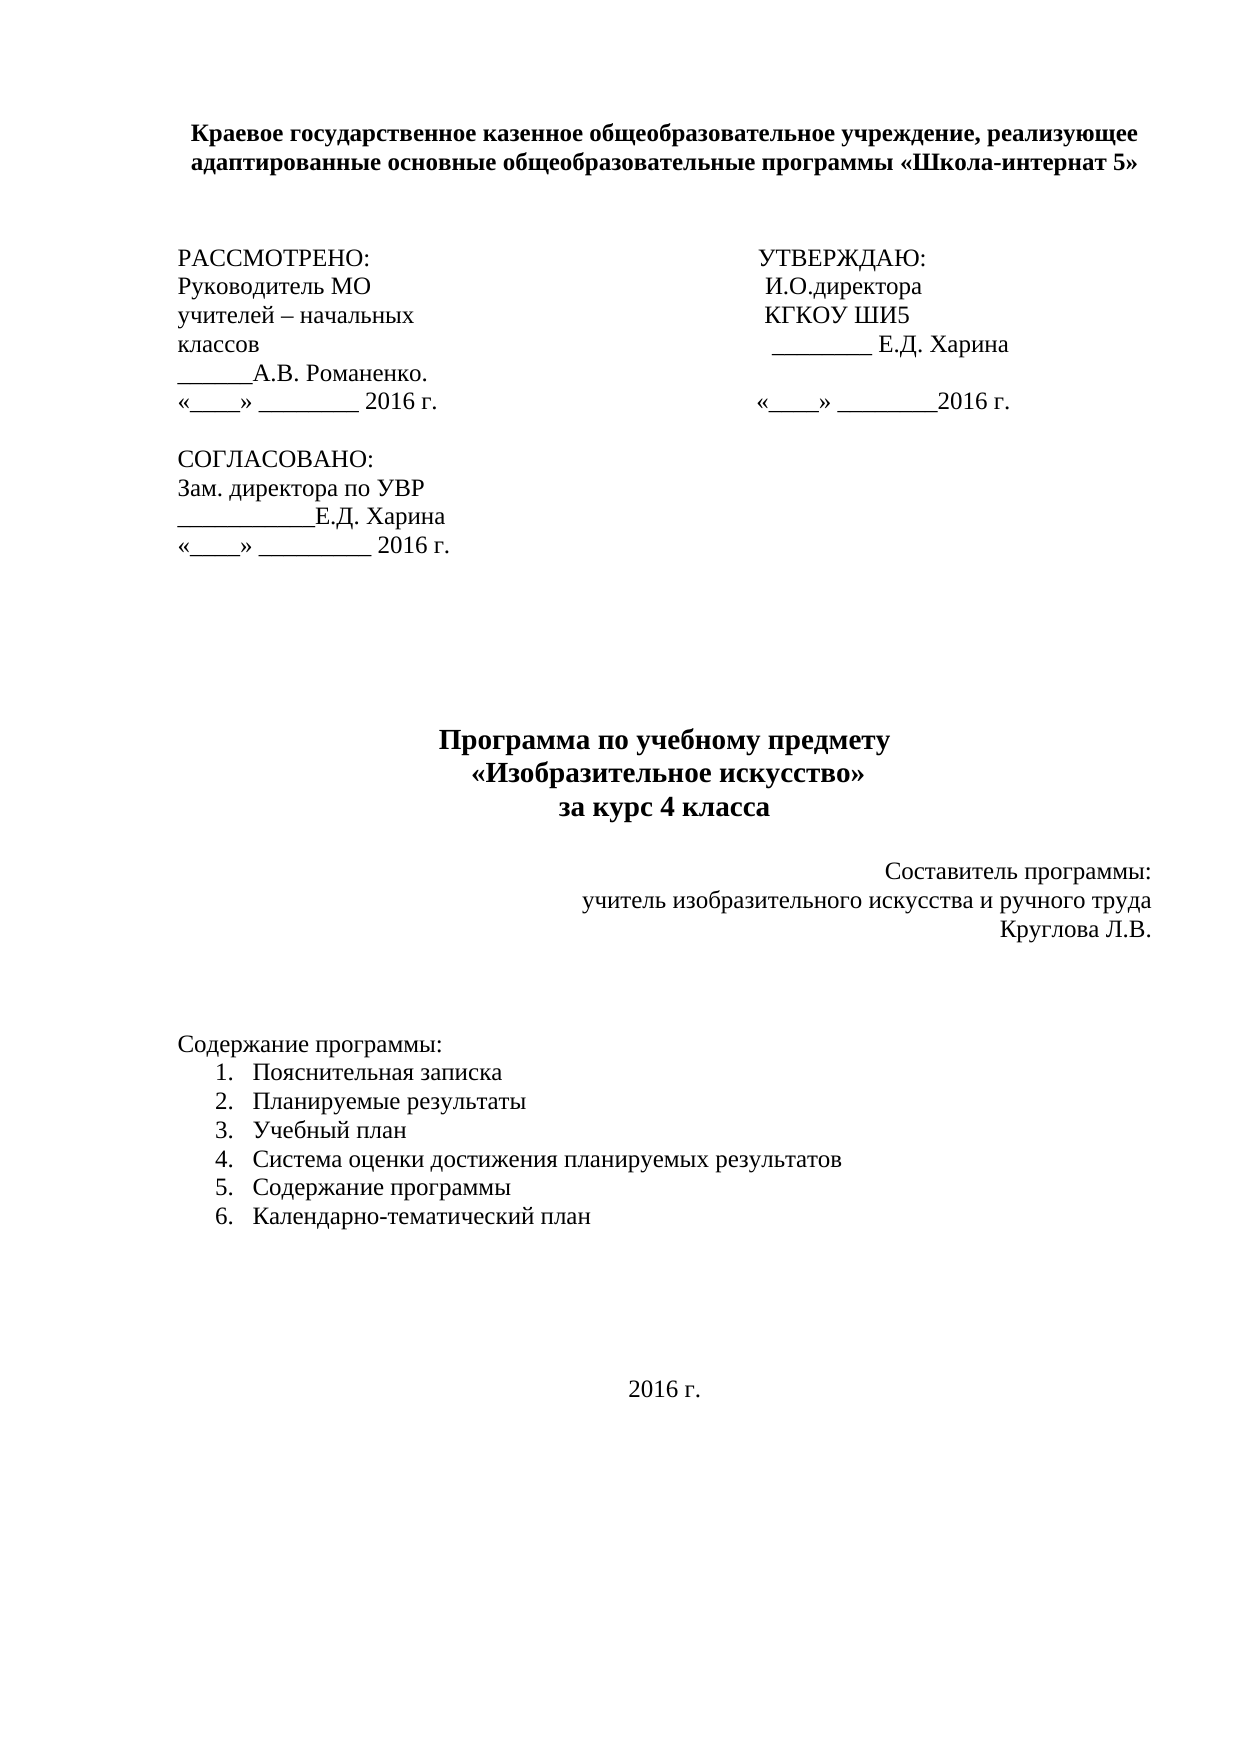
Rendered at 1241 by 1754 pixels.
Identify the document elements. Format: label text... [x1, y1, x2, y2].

list Содержание программы [215, 1172, 1152, 1201]
text «Изобразительное искусство» [177, 756, 1152, 789]
text Составитель программы: [177, 856, 1152, 885]
text 2016 г. [177, 1374, 1152, 1402]
list Пояснительная записка [215, 1057, 1152, 1086]
text Краевое государственное казенное общеобразовательное учреждение, реализующее адаптированные основные общеобразовательные программы «Школа-интернат 5» [177, 118, 1152, 176]
text ___________Е.Д. Харина [177, 501, 1152, 530]
text Зам. директора по УВР [177, 473, 1152, 501]
text классов ________ Е.Д. Харина [177, 329, 1152, 358]
text Круглова Л.В. [177, 914, 1152, 942]
text за курс 4 класса [177, 789, 1152, 823]
text учителей – начальных КГКОУ ШИ5 [177, 300, 1152, 329]
text «____» ________ 2016 г. «____» ________2016 г. [177, 386, 1152, 415]
text Содержание программы: [177, 1029, 1152, 1057]
text ______А.В. Романенко. [177, 358, 1152, 386]
text РАССМОТРЕНО: УТВЕРЖДАЮ: [177, 243, 1152, 271]
text учитель изобразительного искусства и ручного труда [177, 885, 1152, 914]
text Руководитель МО И.О.директора [177, 271, 1152, 300]
text СОГЛАСОВАНО: [177, 444, 1152, 473]
list Учебный план [215, 1115, 1152, 1144]
list Календарно-тематический план [215, 1201, 1152, 1230]
text Программа по учебному предмету [177, 722, 1152, 756]
list Планируемые результаты [215, 1086, 1152, 1115]
text «____» _________ 2016 г. [177, 530, 1152, 559]
list Система оценки достижения планируемых результатов [215, 1144, 1152, 1172]
